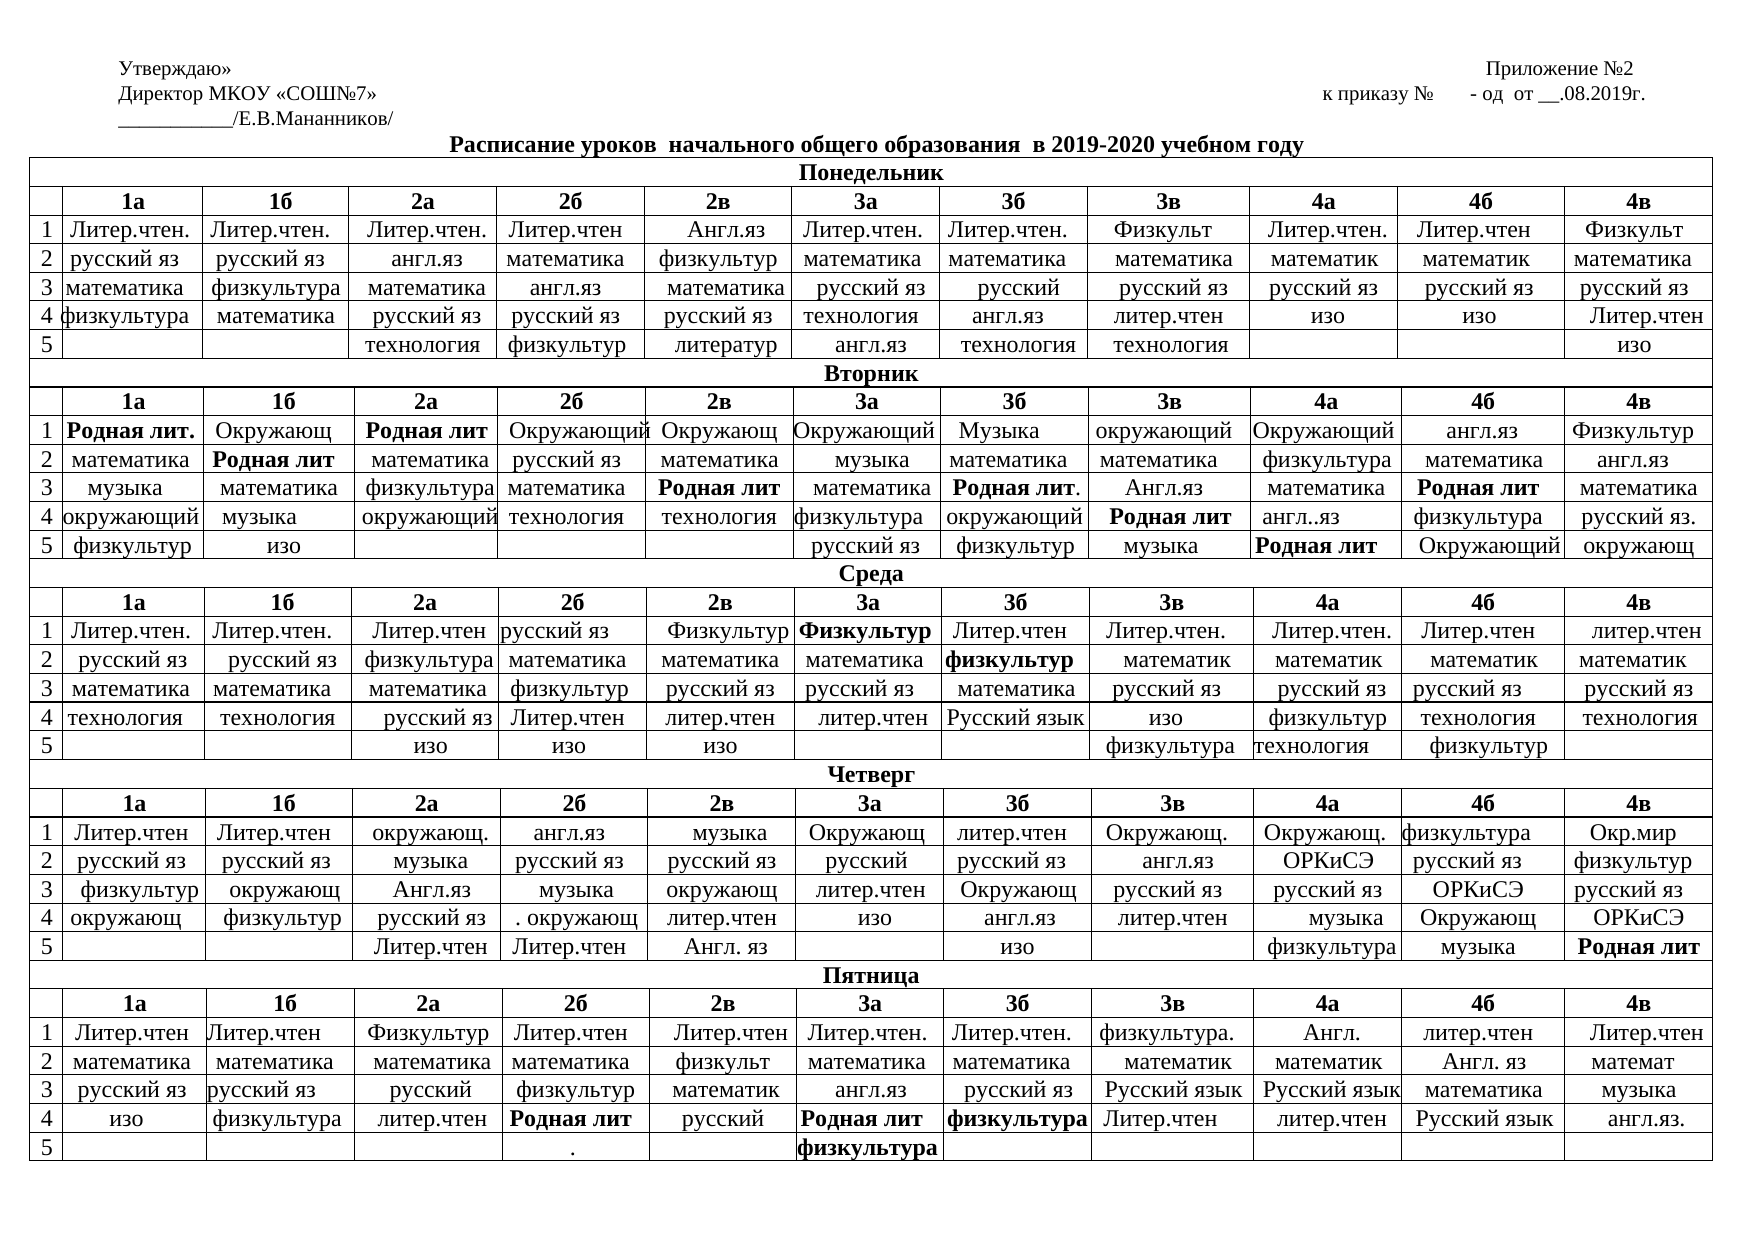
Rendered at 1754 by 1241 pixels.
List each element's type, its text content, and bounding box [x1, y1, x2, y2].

table_cell математика [1565, 244, 1712, 272]
table_cell Музыка [941, 416, 1088, 444]
table_cell [30, 789, 62, 816]
table_cell Родная лит. [63, 416, 203, 444]
table_cell 3в [1090, 588, 1253, 616]
table_cell 3а [792, 187, 939, 214]
table_cell русский яз [1250, 273, 1397, 300]
table_cell изо [1250, 301, 1397, 329]
table_cell [646, 531, 793, 558]
table_cell . [503, 1133, 649, 1160]
table_cell Литер.чтен. [63, 216, 202, 243]
table_cell окружающ [206, 875, 352, 902]
table_cell Литер.чтен [63, 818, 205, 845]
table_cell Окружающ [204, 416, 354, 444]
table_cell математика [499, 645, 646, 673]
table_cell Родная лит [1402, 473, 1564, 501]
table_cell [355, 1133, 502, 1160]
table_cell Англ.яз [353, 875, 500, 902]
table_cell русский [796, 846, 943, 874]
table_cell Окружающий [1402, 531, 1564, 558]
table_cell математика [207, 1047, 354, 1074]
table_cell физкультур [503, 1075, 649, 1103]
table_cell музыка [648, 818, 795, 845]
table_cell русский яз [1092, 875, 1253, 902]
table_cell физкультура [352, 645, 498, 673]
table_cell русский яз [792, 273, 939, 300]
table_cell [942, 731, 1089, 759]
table_cell Окружающ [646, 416, 793, 444]
table_cell [205, 731, 351, 759]
table_cell 5 [30, 932, 62, 960]
table_cell физкультур [499, 674, 646, 701]
table_cell технология [1402, 703, 1564, 730]
table_cell русский яз [501, 846, 647, 874]
table_cell 4в [1565, 789, 1712, 816]
table_cell русский яз [1565, 273, 1712, 300]
table_cell 4б [1398, 187, 1564, 214]
table_cell математика [795, 645, 941, 673]
table_cell математика [1402, 445, 1564, 472]
table_cell англ.яз [944, 904, 1091, 931]
table_cell Литер.чтен [1565, 1018, 1712, 1046]
table_cell Родная лит [1251, 531, 1401, 558]
table_cell [63, 1133, 206, 1160]
table_cell англ.яз [349, 244, 496, 272]
table_cell русский яз [207, 1075, 354, 1103]
table_cell Родная лит. [941, 473, 1088, 501]
table_cell 2а [355, 989, 502, 1017]
table_cell Англ. яз [648, 932, 795, 960]
table_cell англ.яз [1092, 846, 1253, 874]
table_cell технология [646, 502, 793, 529]
table_cell физкультур [206, 904, 352, 931]
table_cell русский яз [1254, 674, 1401, 701]
table_cell окружающ [648, 875, 795, 902]
table_cell 1 [30, 617, 62, 644]
table_cell Родная лит [1565, 932, 1712, 960]
table_cell математика [63, 445, 203, 472]
table_cell Родная лит [204, 445, 354, 472]
table_cell математ [1565, 1047, 1712, 1074]
table_cell литер.чтен [355, 1104, 502, 1132]
table_cell Окружающий [794, 416, 940, 444]
table_cell Родная лит [355, 416, 497, 444]
table_cell 2б [497, 187, 644, 214]
table_cell Литер.чтен [650, 1018, 796, 1046]
table_cell 1 [30, 416, 62, 444]
table_cell физкульт [650, 1047, 796, 1074]
table_cell музыка [63, 473, 203, 501]
table_cell 3б [940, 187, 1087, 214]
table_cell Родная лит [797, 1104, 943, 1132]
table_cell физкультура [203, 273, 348, 300]
table_cell англ.яз [501, 818, 647, 845]
table_cell изо [1090, 703, 1253, 730]
table_cell музыка [501, 875, 647, 902]
table_cell литер.чтен [1254, 1104, 1401, 1132]
table_cell музыка [1565, 1075, 1712, 1103]
table_cell Русский язык [1092, 1075, 1253, 1103]
table_cell математика [498, 473, 645, 501]
table_cell 2б [503, 989, 649, 1017]
table_cell математика [497, 244, 644, 272]
table_cell англ.яз [1402, 416, 1564, 444]
table_cell литер.чтен [1565, 617, 1712, 644]
table_cell [63, 330, 202, 358]
table_cell 2в [645, 187, 791, 214]
table_cell Литер.чтен [942, 617, 1089, 644]
table_cell 2б [498, 388, 645, 415]
table_cell Русский язык [1402, 1104, 1564, 1132]
table_cell 4 [30, 301, 62, 329]
table_cell Окружающ [1402, 904, 1564, 931]
table_cell 2 [30, 1047, 62, 1074]
table_cell Литер.чтен [1565, 301, 1712, 329]
table_cell русский яз [645, 301, 791, 329]
table_cell русский яз [63, 846, 205, 874]
table_cell математика [645, 273, 791, 300]
table_cell математика [204, 473, 354, 501]
table_cell 3а [797, 989, 943, 1017]
table_cell математика [940, 244, 1087, 272]
table_cell технология [792, 301, 939, 329]
table_cell Литер.чтен [207, 1018, 354, 1046]
table_cell музыка [794, 445, 940, 472]
table_cell 4в [1565, 989, 1712, 1017]
table_cell математика [63, 273, 202, 300]
table_cell 3б [944, 789, 1091, 816]
table_cell Литер.чтен [63, 1018, 206, 1046]
table_cell Физкульт [1088, 216, 1249, 243]
table_cell 2а [352, 588, 498, 616]
table_cell русский яз [794, 531, 940, 558]
table_cell [1565, 1133, 1712, 1160]
text Расписание уроков начального общего образования в 2019-2020 учебном году [118, 129, 1636, 157]
table_cell 3 [30, 473, 62, 501]
table_cell Литер.чтен [501, 932, 647, 960]
table_cell музыка [1089, 531, 1250, 558]
table_cell русский яз [944, 846, 1091, 874]
table_cell [30, 388, 62, 415]
table_cell окружающ [1565, 531, 1712, 558]
table_cell Литер.чтен [353, 932, 500, 960]
table_cell математик [1250, 244, 1397, 272]
table_cell математика [205, 674, 351, 701]
table_cell [207, 1133, 354, 1160]
table_cell изо [204, 531, 354, 558]
table_cell Родная лит [1089, 502, 1250, 529]
table_cell русский яз [498, 445, 645, 472]
table_cell 4в [1565, 588, 1712, 616]
table_cell русский [940, 273, 1087, 300]
table_cell Физкульт [1565, 216, 1712, 243]
table_cell физкультура. [1092, 1018, 1253, 1046]
table_cell англ.яз [497, 273, 644, 300]
table_cell Русский язык [1254, 1075, 1401, 1103]
table_cell математик [1254, 1047, 1401, 1074]
table_cell 1б [206, 789, 352, 816]
table_cell Окр.мир [1565, 818, 1712, 845]
table_cell русский яз [63, 645, 204, 673]
table_cell окружающий [1089, 416, 1250, 444]
table_cell Четверг [30, 760, 1712, 788]
table_cell Окружающ. [1254, 818, 1401, 845]
table_cell Литер.чтен [1402, 617, 1564, 644]
table_cell [30, 588, 62, 616]
table_cell 4 [30, 502, 62, 529]
table_cell Литер.чтен. [205, 617, 351, 644]
table_cell математика [352, 674, 498, 701]
table_cell русский яз [648, 846, 795, 874]
table_cell физкультур [63, 875, 205, 902]
table_cell Литер.чтен. [1254, 617, 1401, 644]
table_cell изо [499, 731, 646, 759]
table_cell 3в [1089, 388, 1250, 415]
table_cell [1398, 330, 1564, 358]
table_cell 4 [30, 703, 62, 730]
table_cell 4а [1254, 789, 1401, 816]
table_cell Родная лит [646, 473, 793, 501]
table_cell Окружающий [498, 416, 645, 444]
table_cell физкультур [942, 645, 1089, 673]
table_cell русский яз [63, 244, 202, 272]
table_cell русский яз [499, 617, 646, 644]
table_cell математика [646, 445, 793, 472]
table_cell физкультура [944, 1104, 1091, 1132]
table_cell 5 [30, 531, 62, 558]
table_cell Литер.чтен [206, 818, 352, 845]
table_cell Литер.чтен [499, 703, 646, 730]
table_cell русский яз [203, 244, 348, 272]
table_cell математика [63, 1047, 206, 1074]
table_cell 3в [1092, 789, 1253, 816]
table_cell физкультур [497, 330, 644, 358]
table_cell изо [1565, 330, 1712, 358]
table_cell окружающий [941, 502, 1088, 529]
table_cell 2в [648, 789, 795, 816]
table_cell Литер.чтен. [63, 617, 204, 644]
table_cell 2а [349, 187, 496, 214]
table_cell Вторник [30, 359, 1712, 386]
table_cell . окружающ [501, 904, 647, 931]
text Директор МКОУ «СОШ№7» к приказу № - од от __.08.2019г. [118, 79, 1654, 104]
table_cell Окружающий [1251, 416, 1401, 444]
table_cell 2 [30, 445, 62, 472]
table_cell физкультура [63, 301, 202, 329]
table_cell 3б [942, 588, 1089, 616]
table_cell литератур [645, 330, 791, 358]
table_cell Англ. яз [1402, 1047, 1564, 1074]
table_cell технология [349, 330, 496, 358]
table_cell [1402, 1133, 1564, 1160]
table_cell изо [796, 904, 943, 931]
table_cell литер.чтен [795, 703, 941, 730]
table_cell 1а [63, 588, 204, 616]
table_cell русский яз [1565, 674, 1712, 701]
table_cell русский яз [206, 846, 352, 874]
table_cell математика [797, 1047, 943, 1074]
table_cell изо [647, 731, 794, 759]
table_cell [30, 187, 62, 214]
table_cell математик [650, 1075, 796, 1103]
table_cell литер.чтен [1402, 1018, 1564, 1046]
table_cell 4а [1254, 588, 1401, 616]
table_cell изо [1398, 301, 1564, 329]
table_cell русский яз [353, 904, 500, 931]
text ___________/Е.В.Мананников/ [118, 104, 1636, 129]
table_cell технология [498, 502, 645, 529]
table_cell англ.яз [797, 1075, 943, 1103]
table_header Понедельник [30, 158, 1712, 186]
table_cell технология [63, 703, 204, 730]
table_cell Англ.яз [645, 216, 791, 243]
table_cell [1092, 1133, 1253, 1160]
table_cell англ.яз [792, 330, 939, 358]
table_cell технология [1565, 703, 1712, 730]
table_cell русский яз [1254, 875, 1401, 902]
table_cell технология [205, 703, 351, 730]
table_cell 3а [795, 588, 941, 616]
table_cell 3 [30, 1075, 62, 1103]
table_cell физкультур [1402, 731, 1564, 759]
table_cell математика [1402, 1075, 1564, 1103]
table_cell русский яз [352, 703, 498, 730]
table_cell литер.чтен [647, 703, 794, 730]
table_cell окружающий [355, 502, 497, 529]
table_cell 4а [1251, 388, 1401, 415]
table_cell Окружающ [796, 818, 943, 845]
table_cell Литер.чтен [497, 216, 644, 243]
table_cell [30, 989, 62, 1017]
table_cell ОРКиСЭ [1565, 904, 1712, 931]
table_cell 2а [353, 789, 500, 816]
table_cell математика [1088, 244, 1249, 272]
table_cell 5 [30, 731, 62, 759]
table_cell 3а [796, 789, 943, 816]
table_cell изо [352, 731, 498, 759]
table_cell 3б [941, 388, 1088, 415]
table_cell англ.яз [940, 301, 1087, 329]
table_cell музыка [1254, 904, 1401, 931]
table_cell русский яз [1402, 846, 1564, 874]
table_cell 4б [1402, 789, 1564, 816]
table_cell окружающий [63, 502, 203, 529]
table_cell 1б [204, 388, 354, 415]
table_cell технология [1254, 731, 1401, 759]
text Утверждаю» Приложение №2 [118, 54, 1636, 79]
table_cell музыка [204, 502, 354, 529]
table_cell музыка [353, 846, 500, 874]
table_cell 1б [207, 989, 354, 1017]
table_cell 1а [63, 989, 206, 1017]
table_cell 2 [30, 645, 62, 673]
table_cell русский яз. [1565, 502, 1712, 529]
table_cell Литер.чтен. [349, 216, 496, 243]
table_cell [355, 531, 497, 558]
table_cell Литер.чтен. [792, 216, 939, 243]
table_cell 2в [647, 588, 794, 616]
table_cell 1а [63, 789, 205, 816]
table_cell физкультура [1254, 932, 1401, 960]
table_cell [206, 932, 352, 960]
table_cell [944, 1133, 1091, 1160]
table_cell [63, 932, 205, 960]
table_cell Физкультур [647, 617, 794, 644]
table_cell математика [1565, 473, 1712, 501]
table_cell литер.чтен [648, 904, 795, 931]
table_cell математик [1092, 1047, 1253, 1074]
table_cell русский яз [1088, 273, 1249, 300]
table_cell физкультур [645, 244, 791, 272]
table_cell 1а [63, 388, 203, 415]
table_cell [203, 330, 348, 358]
table_cell Окружающ [944, 875, 1091, 902]
table_cell математика [1251, 473, 1401, 501]
table_cell математика [792, 244, 939, 272]
table_cell 2в [646, 388, 793, 415]
table_cell математика [349, 273, 496, 300]
table_cell Пятница [30, 961, 1712, 988]
table_cell [1250, 330, 1397, 358]
table_cell Физкультур [1565, 416, 1712, 444]
table_cell математика [647, 645, 794, 673]
table_cell физкультура [355, 473, 497, 501]
table_cell Литер.чтен. [1090, 617, 1253, 644]
table_cell русский яз [349, 301, 496, 329]
table_cell технология [1088, 330, 1249, 358]
table_cell физкультура [1251, 445, 1401, 472]
table_cell музыка [1402, 932, 1564, 960]
table_cell 3 [30, 875, 62, 902]
table_cell физкультура [1402, 502, 1564, 529]
table_cell математик [1402, 645, 1564, 673]
table_cell 3в [1088, 187, 1249, 214]
table_cell 2 [30, 846, 62, 874]
table_cell Литер.чтен [352, 617, 498, 644]
table_cell Окружающ. [1092, 818, 1253, 845]
table_cell 1б [205, 588, 351, 616]
table_cell 2б [499, 588, 646, 616]
table_cell физкультура [794, 502, 940, 529]
table_cell ОРКиСЭ [1254, 846, 1401, 874]
table_cell Литер.чтен. [797, 1018, 943, 1046]
table_cell физкультура [1402, 818, 1564, 845]
table_cell 2а [355, 388, 497, 415]
table_cell [1565, 731, 1712, 759]
table_cell изо [944, 932, 1091, 960]
table_cell Англ. [1254, 1018, 1401, 1046]
table_cell математик [1254, 645, 1401, 673]
table_cell 4а [1250, 187, 1397, 214]
table_cell 1 [30, 818, 62, 845]
table_cell литер.чтен [1092, 904, 1253, 931]
table_cell русский яз [1402, 674, 1564, 701]
table_cell литер.чтен [1088, 301, 1249, 329]
table_cell 3 [30, 674, 62, 701]
table_cell 4б [1402, 588, 1564, 616]
table_cell математик [1090, 645, 1253, 673]
table_cell физкультура [1090, 731, 1253, 759]
table_cell англ.яз [1565, 445, 1712, 472]
table_cell физкультура [797, 1133, 943, 1160]
table_cell математика [794, 473, 940, 501]
table_cell технология [940, 330, 1087, 358]
table_cell изо [63, 1104, 206, 1132]
table_cell физкультур [941, 531, 1088, 558]
table_cell 1а [63, 187, 202, 214]
table_cell русский яз [205, 645, 351, 673]
table_cell [1092, 932, 1253, 960]
table_cell окружающ [63, 904, 205, 931]
table_cell физкультур [1565, 846, 1712, 874]
table_cell [796, 932, 943, 960]
table_cell 4в [1565, 388, 1712, 415]
table_cell 3а [794, 388, 940, 415]
table_cell ОРКиСЭ [1402, 875, 1564, 902]
table_cell Физкультур [795, 617, 941, 644]
table_cell математика [203, 301, 348, 329]
table_cell 5 [30, 330, 62, 358]
table_cell русский яз [1398, 273, 1564, 300]
table_cell 4а [1254, 989, 1401, 1017]
table_cell [498, 531, 645, 558]
table_cell Русский язык [942, 703, 1089, 730]
table_cell Литер.чтен [1398, 216, 1564, 243]
table_cell математика [1089, 445, 1250, 472]
table_cell математика [355, 445, 497, 472]
table_cell Литер.чтен. [940, 216, 1087, 243]
table_cell 4б [1402, 989, 1564, 1017]
table_cell математика [941, 445, 1088, 472]
table_cell англ.яз. [1565, 1104, 1712, 1132]
table_cell Литер.чтен [1092, 1104, 1253, 1132]
table_cell математика [63, 674, 204, 701]
table_cell 3б [944, 989, 1091, 1017]
table_cell русский [355, 1075, 502, 1103]
table_cell 4 [30, 1104, 62, 1132]
table_cell математика [942, 674, 1089, 701]
table_cell 1б [203, 187, 348, 214]
table_cell 2б [501, 789, 647, 816]
table_cell Среда [30, 559, 1712, 587]
table_cell 5 [30, 1133, 62, 1160]
table_cell 1 [30, 216, 62, 243]
table_cell 1 [30, 1018, 62, 1046]
table_cell русский яз [795, 674, 941, 701]
table_cell 3 [30, 273, 62, 300]
table_cell математика [503, 1047, 649, 1074]
table_cell [1254, 1133, 1401, 1160]
table_cell физкультур [63, 531, 203, 558]
table_cell Литер.чтен. [1250, 216, 1397, 243]
table_cell [63, 731, 204, 759]
table_cell математика [944, 1047, 1091, 1074]
table_cell математик [1398, 244, 1564, 272]
table_cell математик [1565, 645, 1712, 673]
table_cell 4в [1565, 187, 1712, 214]
table_cell литер.чтен [796, 875, 943, 902]
table_cell Литер.чтен. [944, 1018, 1091, 1046]
table_cell русский яз [1565, 875, 1712, 902]
table_cell окружающ. [353, 818, 500, 845]
table_cell 3в [1092, 989, 1253, 1017]
table_cell физкультура [207, 1104, 354, 1132]
table_cell 2 [30, 244, 62, 272]
table_cell литер.чтен [944, 818, 1091, 845]
table_cell Физкультур [355, 1018, 502, 1046]
table_cell русский яз [1090, 674, 1253, 701]
table_cell русский [650, 1104, 796, 1132]
table_cell 4 [30, 904, 62, 931]
table_cell Литер.чтен. [203, 216, 348, 243]
table_cell Родная лит [503, 1104, 649, 1132]
table_cell физкультур [1254, 703, 1401, 730]
table_cell 4б [1402, 388, 1564, 415]
table_cell русский яз [647, 674, 794, 701]
table_cell Англ.яз [1089, 473, 1250, 501]
table_cell русский яз [63, 1075, 206, 1103]
table_cell русский яз [497, 301, 644, 329]
table_cell 2в [650, 989, 796, 1017]
table_cell [650, 1133, 796, 1160]
table_cell русский яз [944, 1075, 1091, 1103]
table_cell англ..яз [1251, 502, 1401, 529]
table_cell [795, 731, 941, 759]
table_cell Литер.чтен [503, 1018, 649, 1046]
table_cell математика [355, 1047, 502, 1074]
